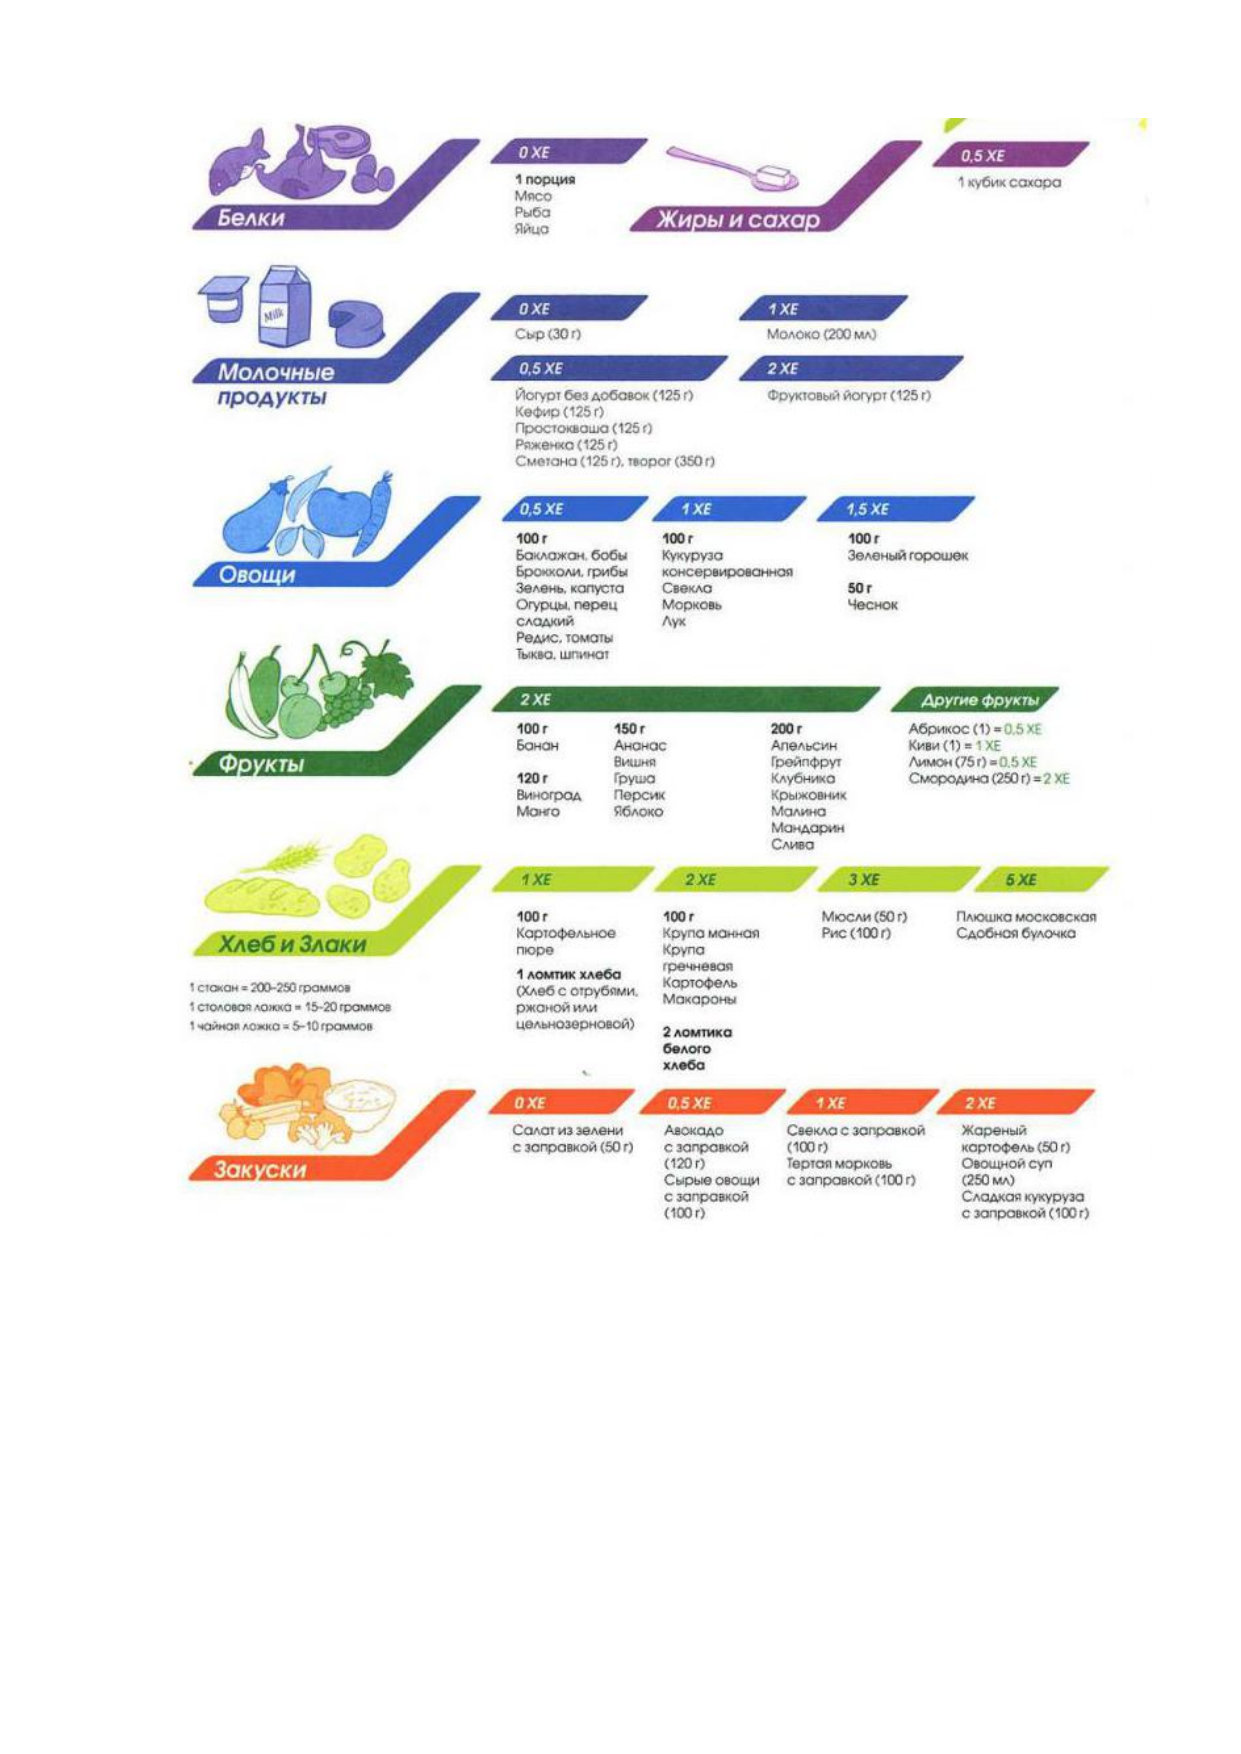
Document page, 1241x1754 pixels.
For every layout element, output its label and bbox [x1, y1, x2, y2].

picture [177, 118, 1152, 1236]
